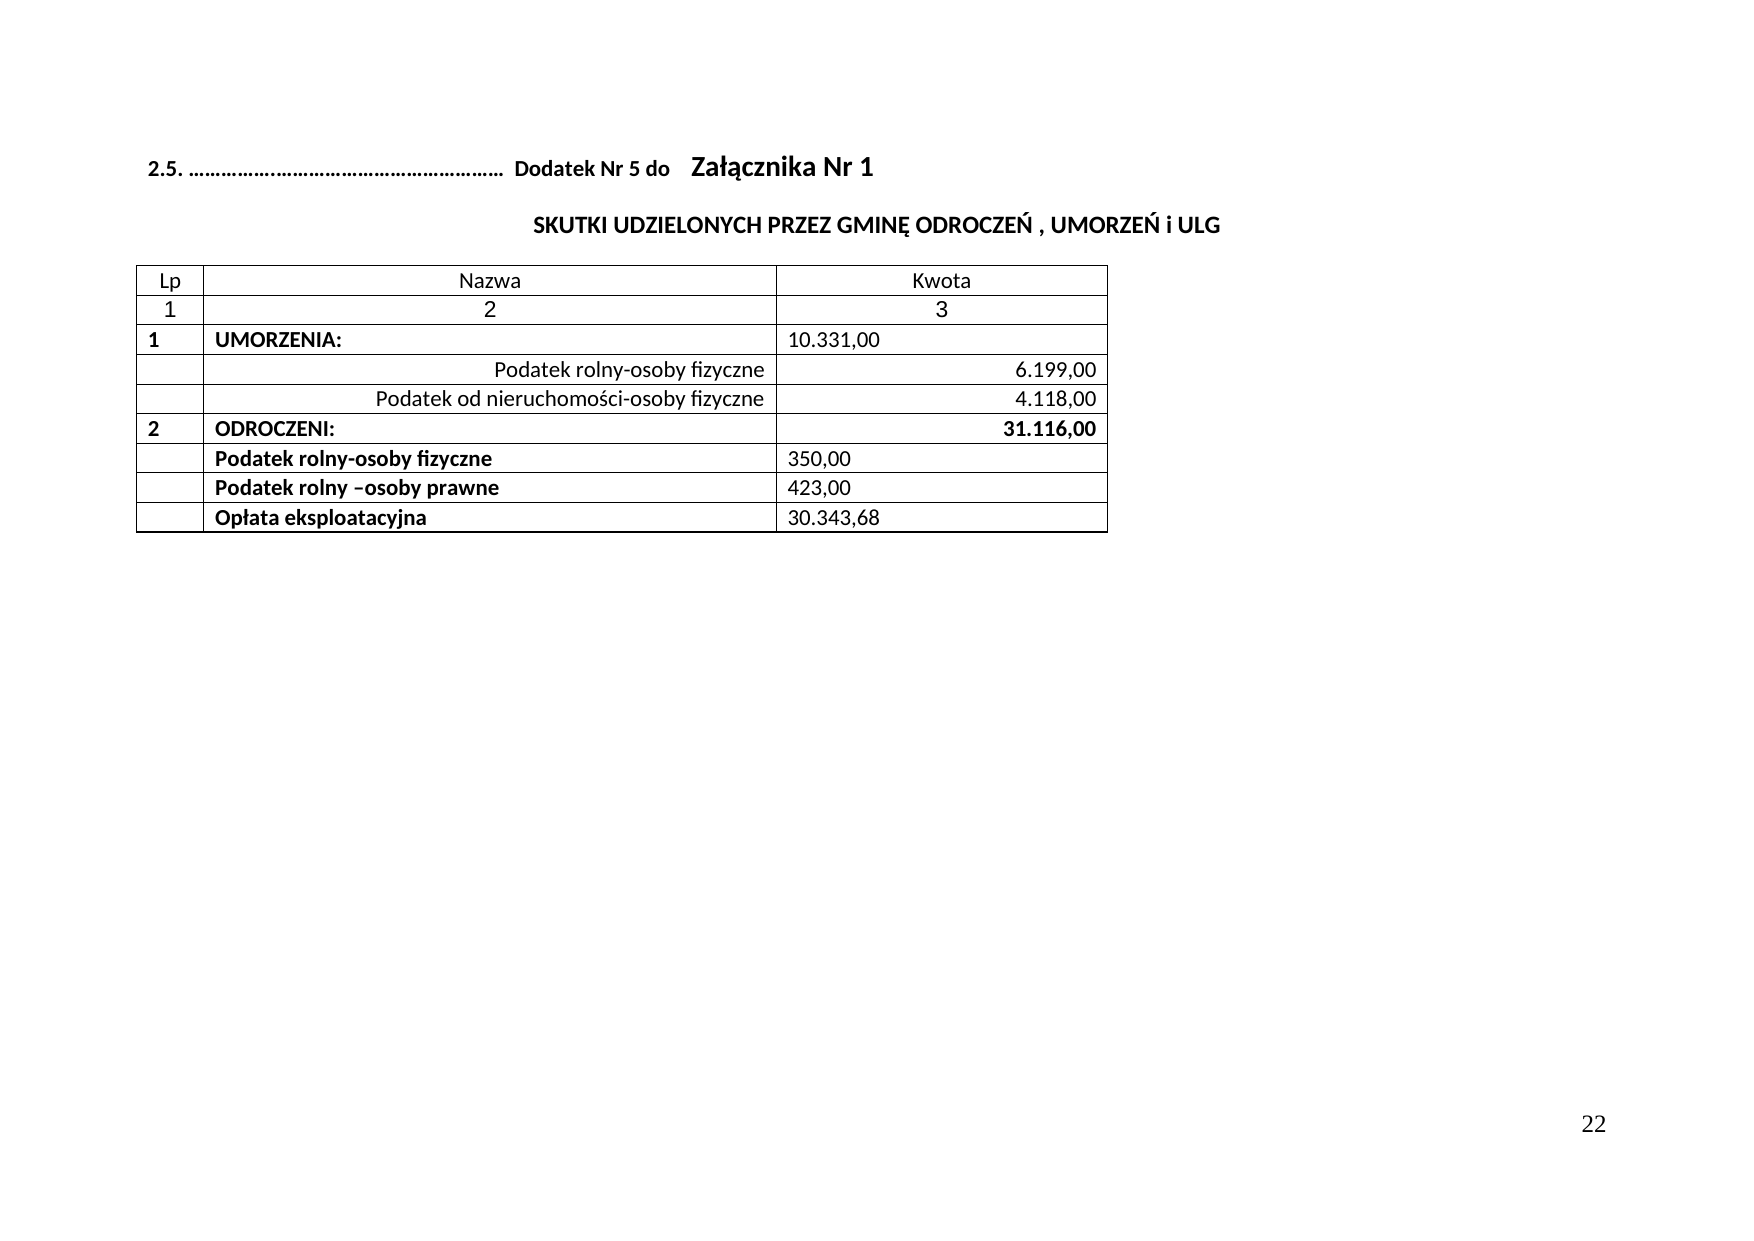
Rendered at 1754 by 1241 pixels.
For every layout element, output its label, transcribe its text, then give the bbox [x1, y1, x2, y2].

table_cell UMORZENIA: [204, 325, 776, 354]
table_cell 1 [137, 325, 203, 354]
table_header Lp [137, 266, 203, 295]
text SKUTKI UDZIELONYCH PRZEZ GMINĘ ODROCZEŃ , UMORZEŃ i ULG [148, 209, 1606, 240]
table_cell [137, 385, 203, 413]
table_cell Podatek rolny –osoby prawne [204, 473, 776, 502]
table_cell 31.116,00 [777, 414, 1107, 443]
table_cell 2 [204, 296, 776, 324]
table_cell [137, 503, 203, 531]
table_cell Opłata eksploatacyjna [204, 503, 776, 531]
table_header Kwota [777, 266, 1107, 295]
table_cell [137, 355, 203, 383]
table_cell 30.343,68 [777, 503, 1107, 531]
table_cell 423,00 [777, 473, 1107, 502]
table_header Nazwa [204, 266, 776, 295]
table_cell 350,00 [777, 444, 1107, 472]
table_cell [137, 444, 203, 472]
table_cell 4.118,00 [777, 385, 1107, 413]
table_cell 1 [137, 296, 203, 324]
text 2.5. …………….…………………………………… Dodatek Nr 5 do Załącznika Nr 1 [148, 148, 1606, 183]
table_cell Podatek od nieruchomości-osoby fizyczne [204, 385, 776, 413]
table_cell 3 [777, 296, 1107, 324]
table_cell Podatek rolny-osoby fizyczne [204, 444, 776, 472]
table_cell [137, 473, 203, 502]
table_cell Podatek rolny-osoby fizyczne [204, 355, 776, 383]
table_cell 6.199,00 [777, 355, 1107, 383]
table_cell ODROCZENI: [204, 414, 776, 443]
table_cell 2 [137, 414, 203, 443]
table_cell 10.331,00 [777, 325, 1107, 354]
